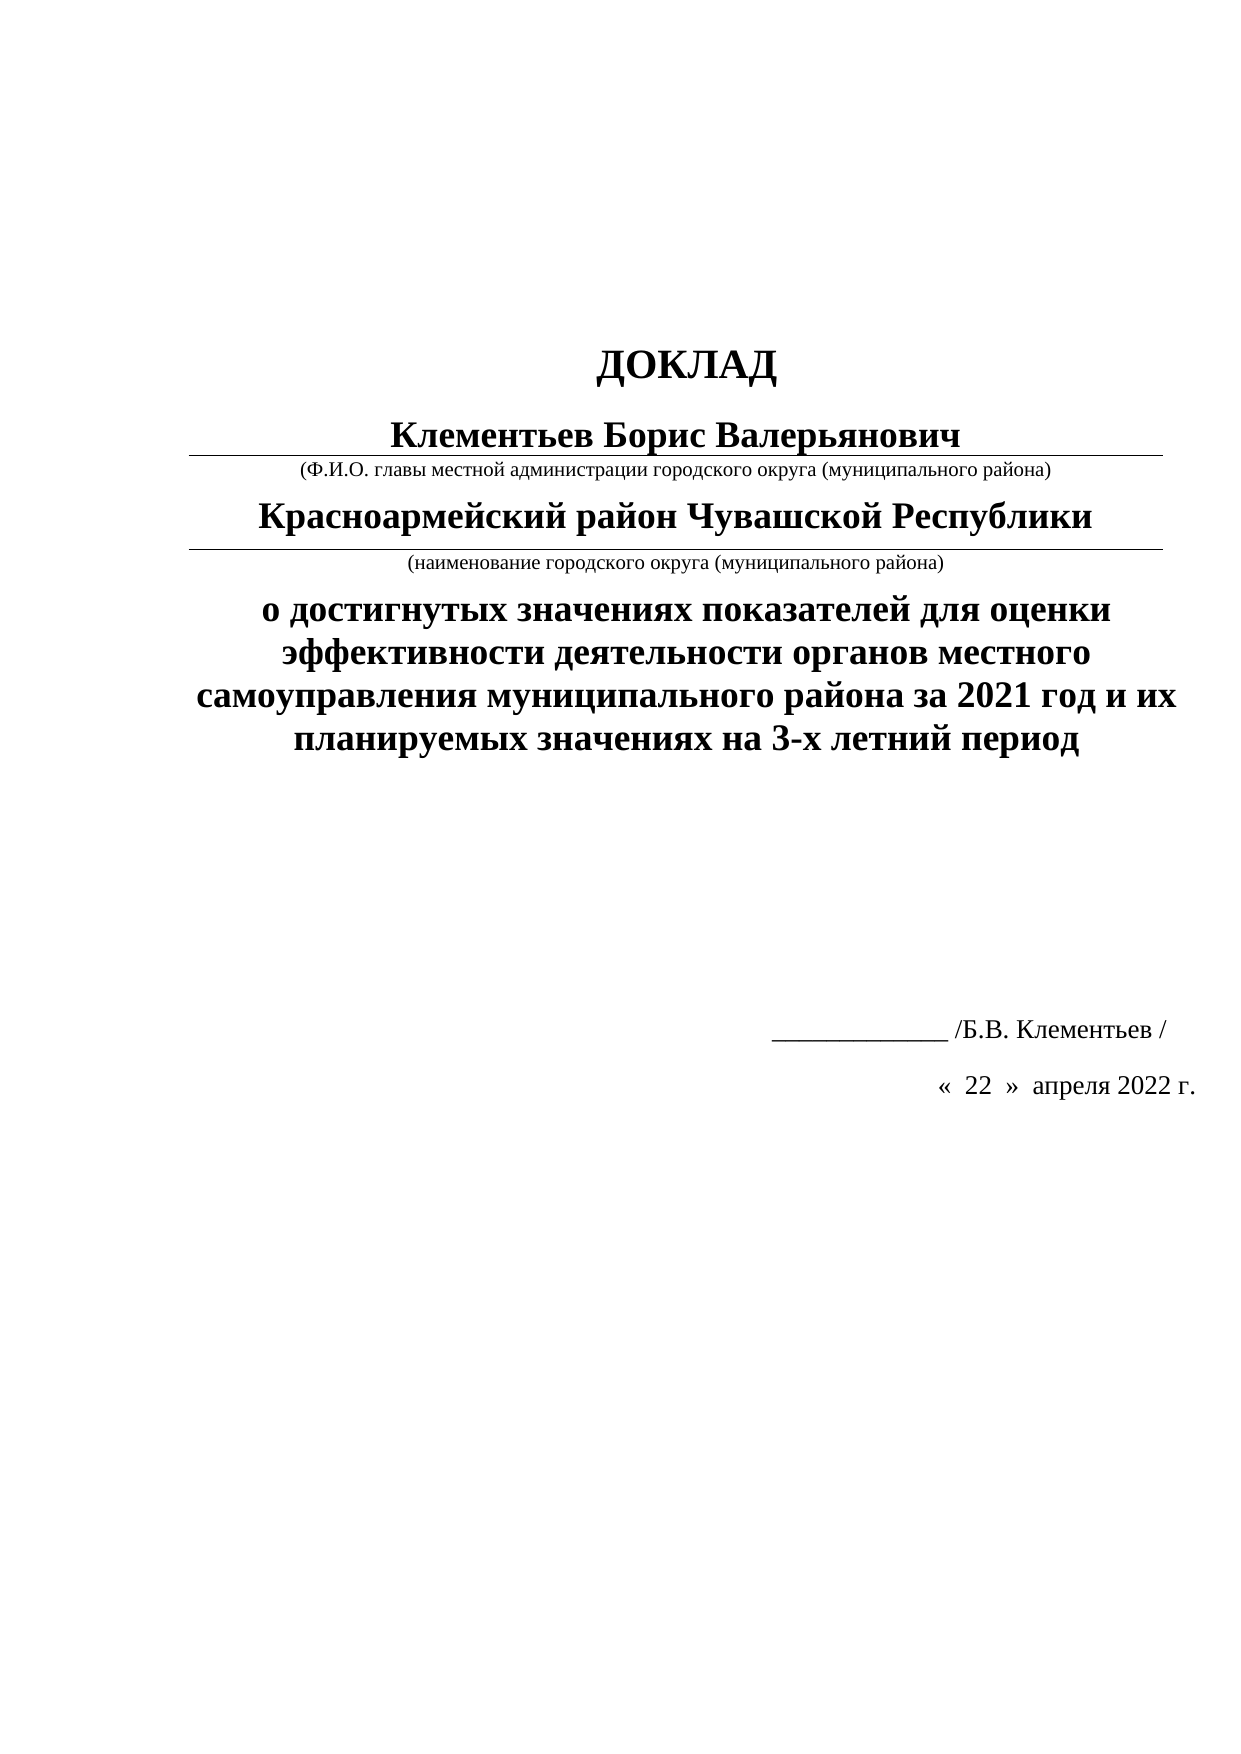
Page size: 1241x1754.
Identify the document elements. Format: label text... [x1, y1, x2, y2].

table_cell (Ф.И.О. главы местной администрации городского округа (муниципального района) [189, 456, 1163, 493]
text о достигнутых значениях показателей для оценки эффективности деятельности органов местного самоуправления муниципального района за 2021 год и их планируемых значениях на 3-х летний период [177, 586, 1196, 759]
table_header Клементьев Борис Валерьянович [189, 412, 1163, 455]
subtitle _____________ /Б.В. Клементьев / [177, 1013, 1196, 1044]
text « 22 » апреля 2022 г. [177, 1069, 1196, 1101]
table_cell (наименование городского округа (муниципального района) [189, 550, 1163, 586]
text ДОКЛАД [177, 339, 1196, 387]
table_cell Красноармейский район Чувашской Республики [189, 493, 1163, 549]
